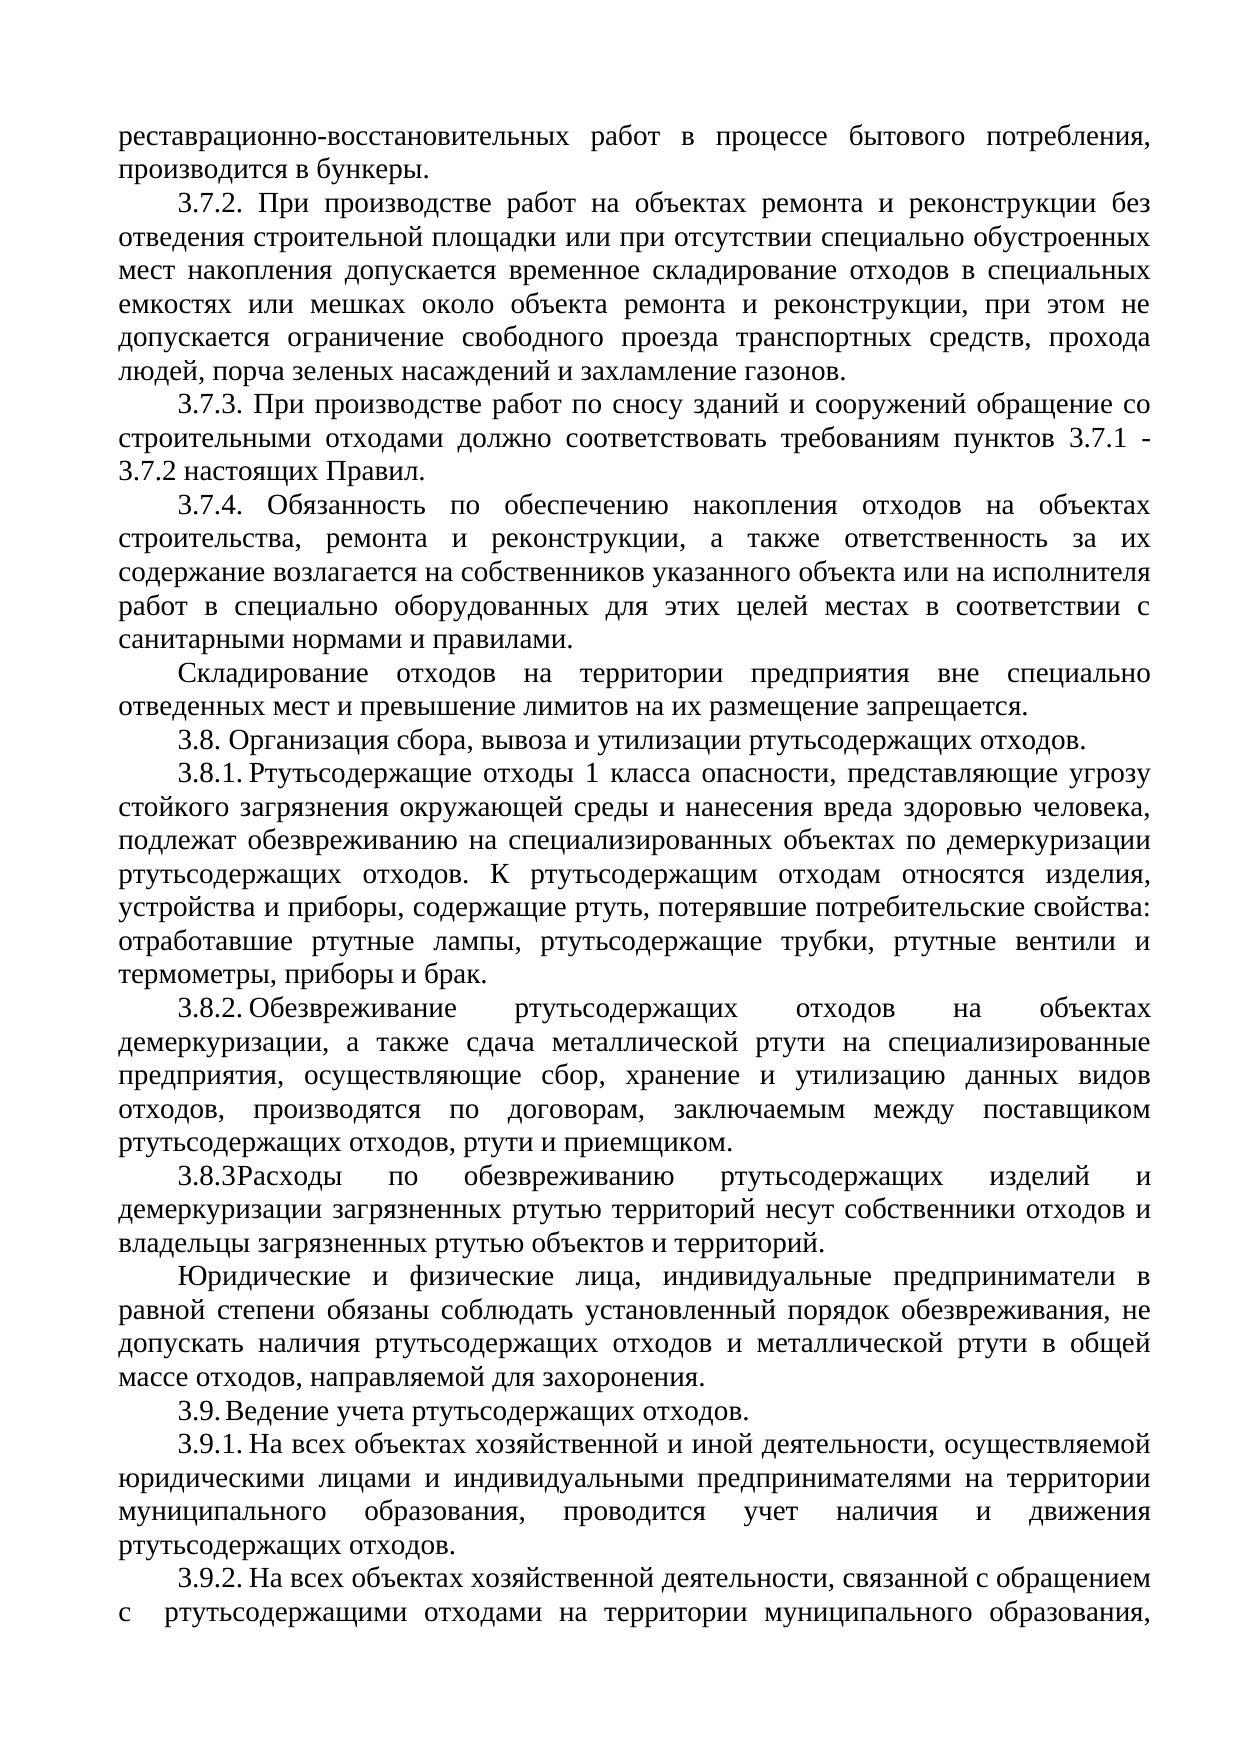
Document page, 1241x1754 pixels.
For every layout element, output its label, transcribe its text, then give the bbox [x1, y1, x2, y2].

text 3.7.4. Обязанность по обеспечению накопления отходов на объектах строительства, ремонта и реконструкции, а также ответственность за их содержание возлагается на собственников указанного объекта или на исполнителя работ в специально оборудованных для этих целей местах в соответствии с санитарными нормами и правилами. [118, 487, 1152, 655]
text 3.8. Организация сбора, вывоза и утилизации ртутьсодержащих отходов. [118, 722, 1152, 755]
text 3.7.3. При производстве работ по сносу зданий и сооружений обращение со строительными отходами должно соответствовать требованиям пунктов 3.7.1 - 3.7.2 настоящих Правил. [118, 386, 1152, 487]
text 3.8.3 Расходы по обезвреживанию ртутьсодержащих изделий и демеркуризации загрязненных ртутью территорий несут собственники отходов и владельцы загрязненных ртутью объектов и территорий. [118, 1158, 1152, 1258]
text Юридические и физические лица, индивидуальные предприниматели в равной степени обязаны соблюдать установленный порядок обезвреживания, не допускать наличия ртутьсодержащих отходов и металлической ртути в общей массе отходов, направляемой для захоронения. [118, 1258, 1152, 1393]
text 3.8.2. Обезвреживание ртутьсодержащих отходов на объектах демеркуризации, а также сдача металлической ртути на специализированные предприятия, осуществляющие сбор, хранение и утилизацию данных видов отходов, производятся по договорам, заключаемым между поставщиком ртутьсодержащих отходов, ртути и приемщиком. [118, 990, 1152, 1158]
text Складирование отходов на территории предприятия вне специально отведенных мест и превышение лимитов на их размещение запрещается. [118, 655, 1152, 722]
text 3.8.1. Ртутьсодержащие отходы 1 класса опасности, представляющие угрозу стойкого загрязнения окружающей среды и нанесения вреда здоровью человека, подлежат обезвреживанию на специализированных объектах по демеркуризации ртутьсодержащих отходов. К ртутьсодержащим отходам относятся изделия, устройства и приборы, содержащие ртуть, потерявшие потребительские свойства: отработавшие ртутные лампы, ртутьсодержащие трубки, ртутные вентили и термометры, приборы и брак. [118, 755, 1152, 990]
text 3.9. Ведение учета ртутьсодержащих отходов. [118, 1393, 1152, 1426]
text 3.9.1. На всех объектах хозяйственной и иной деятельности, осуществляемой юридическими лицами и индивидуальными предпринимателями на территории муниципального образования, проводится учет наличия и движения ртутьсодержащих отходов. [118, 1426, 1152, 1560]
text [118, 1560, 1152, 1627]
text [118, 118, 1152, 185]
text 3.7.2. При производстве работ на объектах ремонта и реконструкции без отведения строительной площадки или при отсутствии специально обустроенных мест накопления допускается временное складирование отходов в специальных емкостях или мешках около объекта ремонта и реконструкции, при этом не допускается ограничение свободного проезда транспортных средств, прохода людей, порча зеленых насаждений и захламление газонов. [118, 185, 1152, 386]
